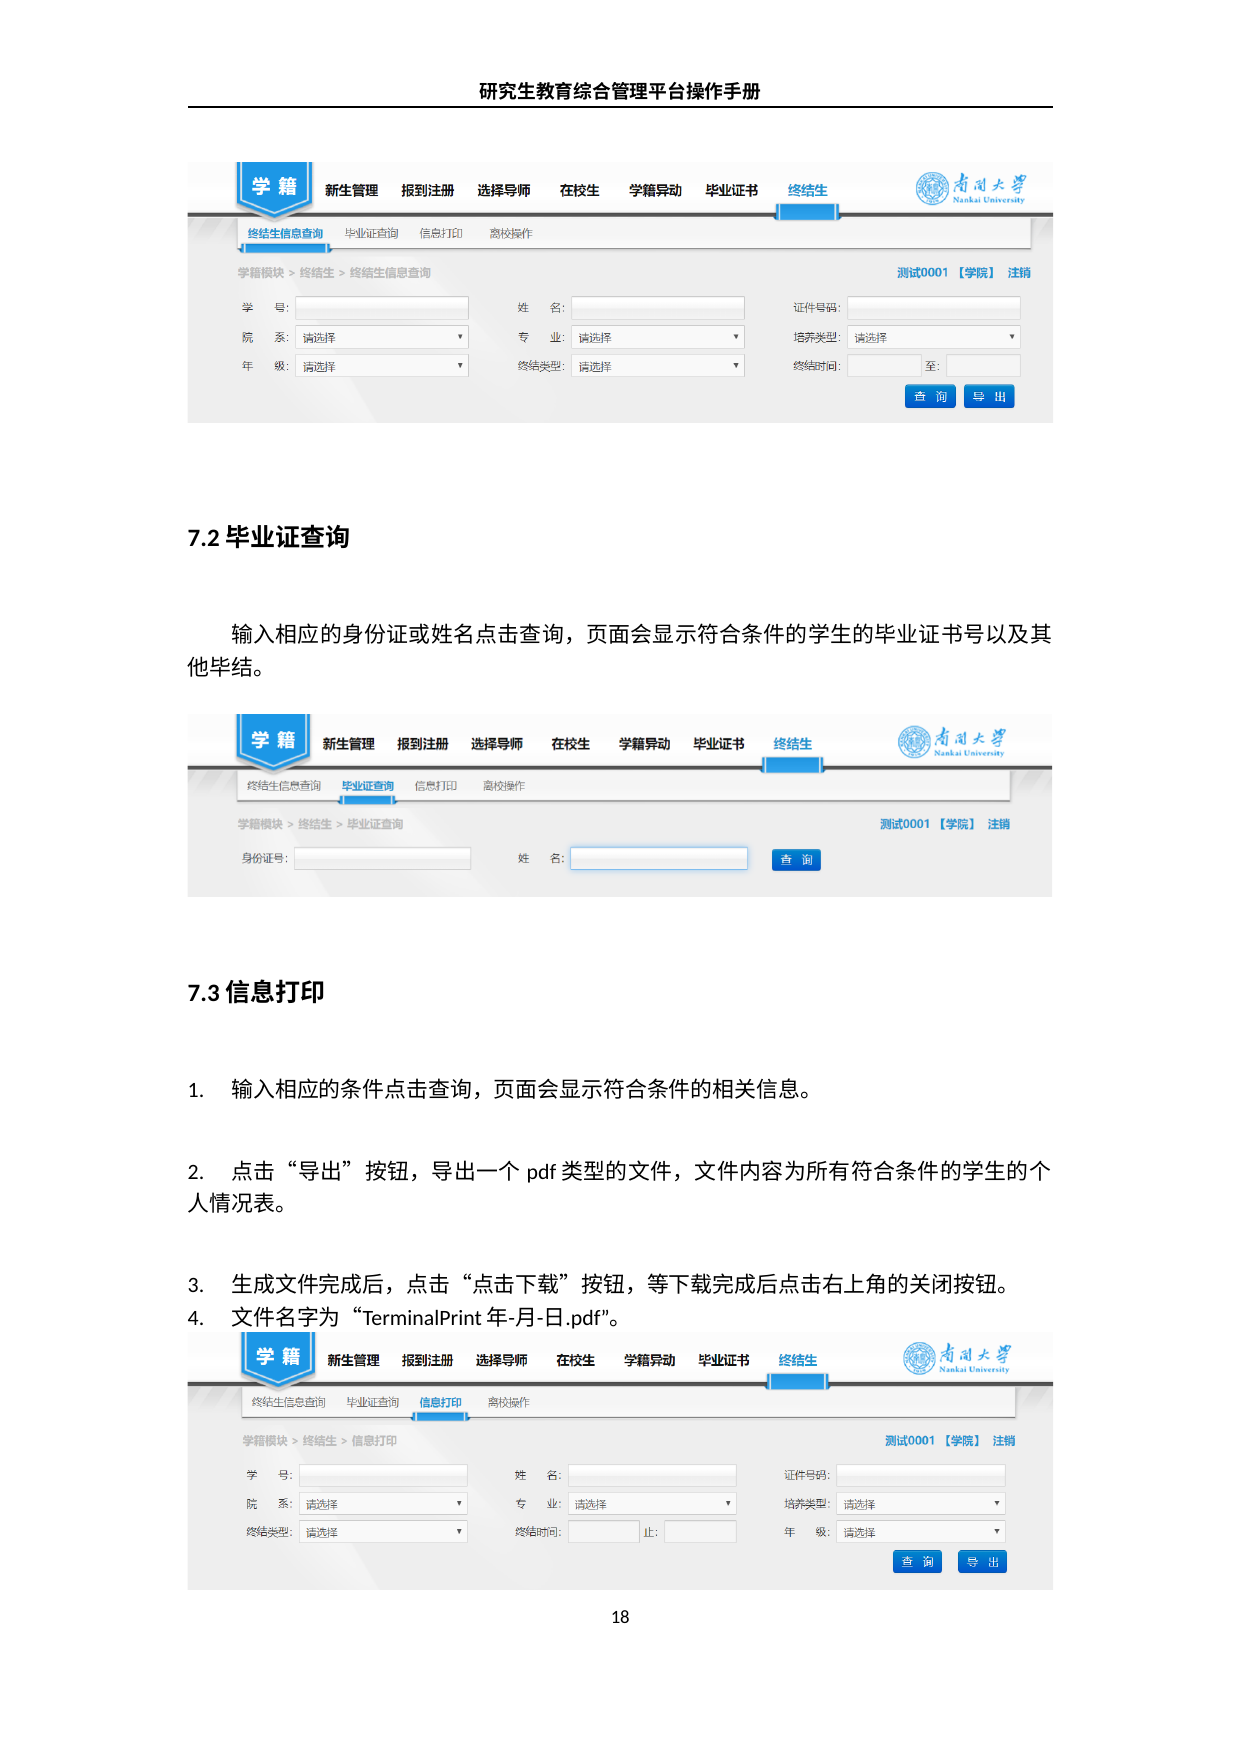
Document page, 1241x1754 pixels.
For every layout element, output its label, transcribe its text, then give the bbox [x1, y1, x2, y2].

text 2. 点击“导出”按钮，导出一个pdf类型的文件，文件内容为所有符合条件的学生的个人情况表。 [187, 1153, 1053, 1218]
subtitle 7.2 毕业证查询 [187, 503, 1053, 568]
picture [187, 714, 1053, 897]
text 4. 文件名字为“TerminalPrint年-月-日.pdf”。 [187, 1299, 1053, 1332]
picture [187, 162, 1054, 423]
text 输入相应的身份证或姓名点击查询，页面会显示符合条件的学生的毕业证书号以及其他毕结。 [187, 617, 1053, 682]
picture [187, 1332, 1054, 1590]
text 3. 生成文件完成后，点击“点击下载”按钮，等下载完成后点击右上角的关闭按钮。 [187, 1267, 1053, 1299]
text 1. 输入相应的条件点击查询，页面会显示符合条件的相关信息。 [187, 1072, 1053, 1104]
subtitle 7.3 信息打印 [187, 958, 1053, 1023]
